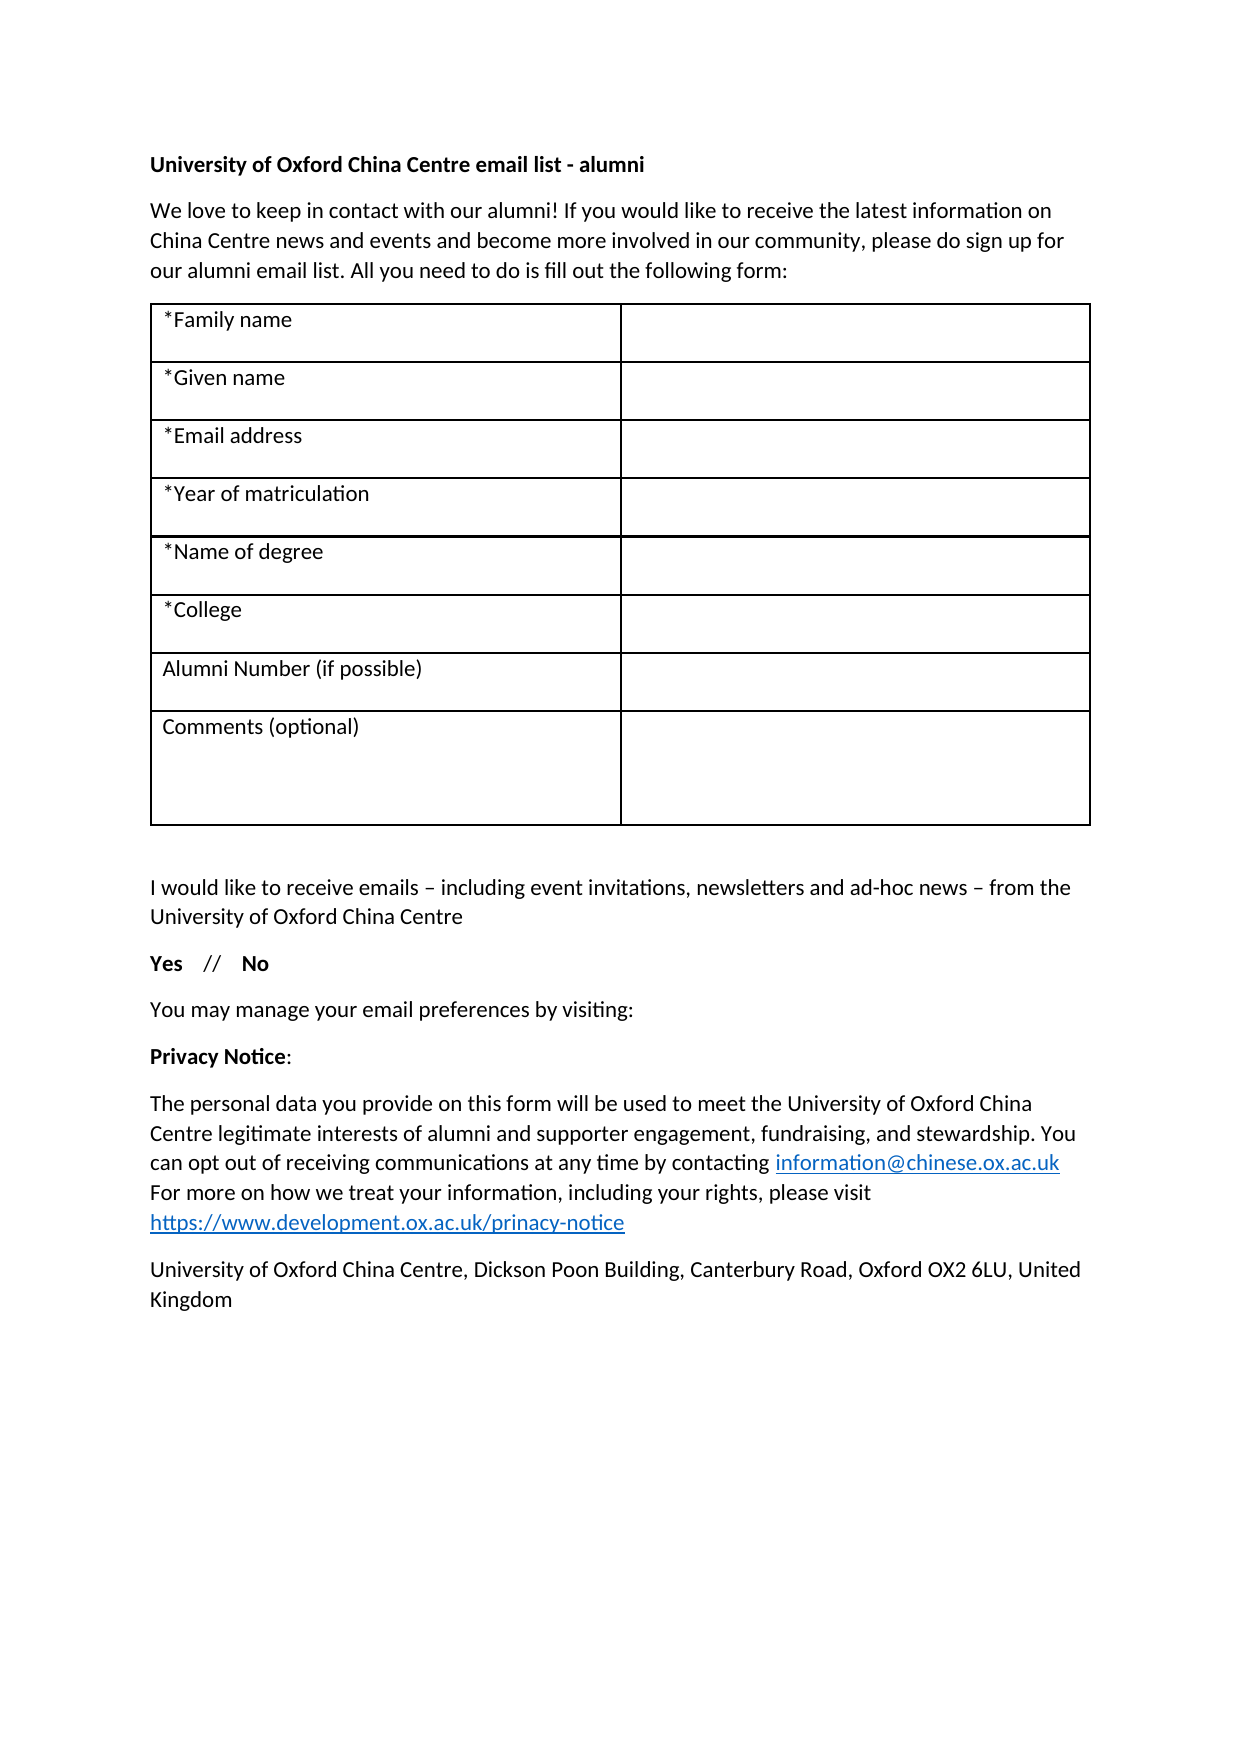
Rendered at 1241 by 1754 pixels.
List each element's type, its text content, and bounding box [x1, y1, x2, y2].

table_cell *College [152, 596, 620, 652]
text You may manage your email preferences by visiting: [150, 996, 1090, 1024]
table_cell [622, 363, 1089, 419]
table_cell [622, 421, 1089, 477]
table_cell [622, 596, 1089, 652]
table_cell *Given name [152, 363, 620, 419]
text The personal data you provide on this form will be used to meet the University of Oxford China Centre legitimate interests of alumni and supporter engagement, fundraising, and stewardship. You can opt out of receiving communications at any time by contacting information@chinese.ox.ac.uk For more on how we treat your information, including your rights, please visit https://www.development.ox.ac.uk/prinacy-notice [150, 1089, 1090, 1236]
table_cell Comments (optional) [152, 712, 620, 824]
table_cell [622, 654, 1089, 710]
table_cell [622, 479, 1089, 535]
table_cell [622, 712, 1089, 824]
table_cell [622, 538, 1089, 593]
table_header [622, 305, 1089, 361]
text We love to keep in contact with our alumni! If you would like to receive the latest information on China Centre news and events and become more involved in our community, please do sign up for our alumni email list. All you need to do is fill out the following form: [150, 197, 1090, 284]
text University of Oxford China Centre email list - alumni [150, 150, 1090, 178]
table_cell *Email address [152, 421, 620, 477]
text Privacy Notice: [150, 1042, 1090, 1070]
table_cell *Name of degree [152, 538, 620, 593]
text Yes // No [150, 949, 1090, 977]
table_cell *Year of matriculation [152, 479, 620, 535]
table_cell Alumni Number (if possible) [152, 654, 620, 710]
table_header *Family name [152, 305, 620, 361]
text University of Oxford China Centre, Dickson Poon Building, Canterbury Road, Oxford OX2 6LU, United Kingdom [150, 1255, 1090, 1313]
text I would like to receive emails ‒ including event invitations, newsletters and ad-hoc news ‒ from the University of Oxford China Centre [150, 873, 1090, 931]
